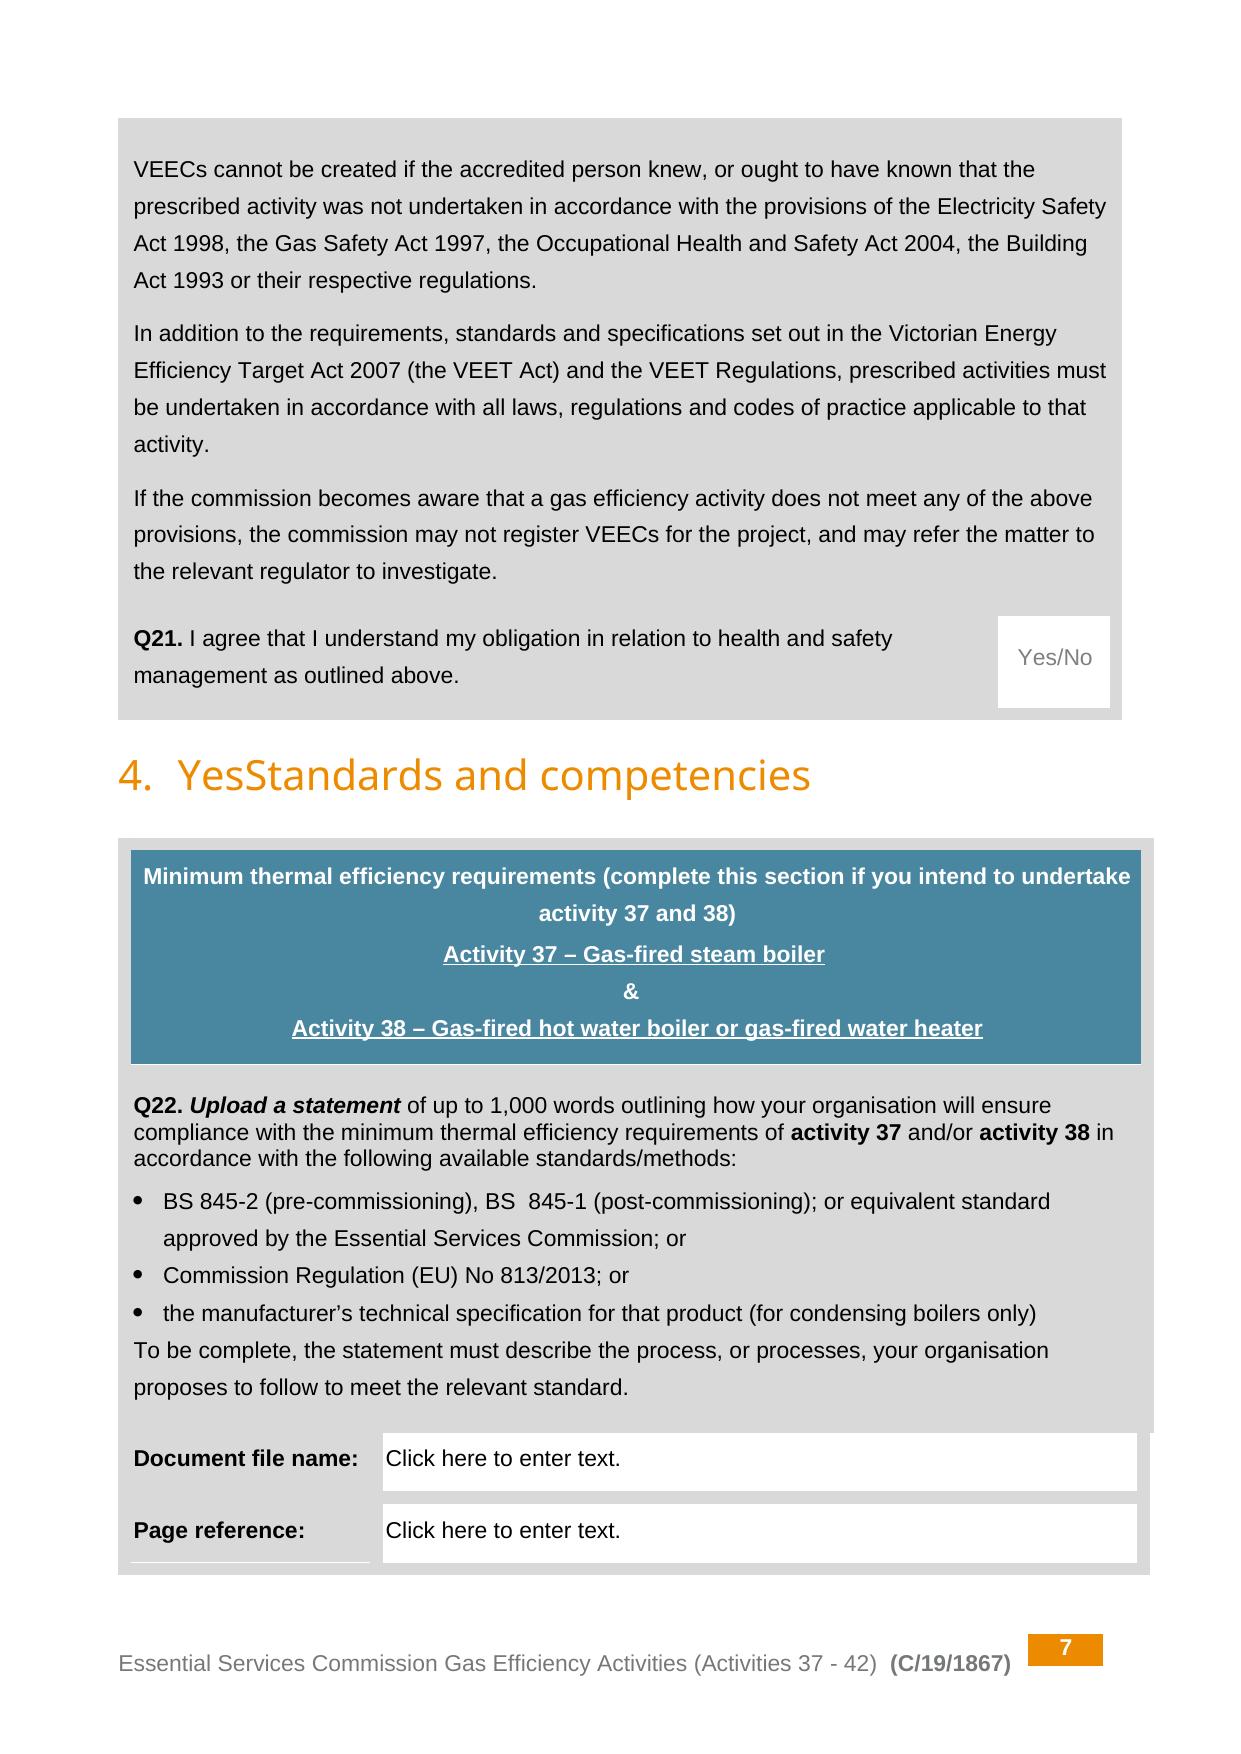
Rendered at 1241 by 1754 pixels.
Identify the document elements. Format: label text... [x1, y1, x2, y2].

table_cell Page reference: [131, 1504, 370, 1562]
subtitle Standards and competencies [118, 745, 1122, 802]
table_cell Q21. I agree that I understand my obligation in relation to health and safety management as outlined above. [131, 616, 985, 708]
table_cell Q22. Upload a statement of up to 1,000 words outlining how your organisation will ensure compliance with the minimum thermal efficiency requirements of activity 37 and/or activity 38 in accordance with the following available standards/methods: BS 845-2 (pre-commissioning), BS 845-1 (post-commissioning); or equivalent standard approved by the Essential Services Commission; or Commission Regulation (EU) No 813/2013; or the manufacturer’s technical specification for that product (for condensing boilers only) To be complete, the statement must describe the process, or processes, your organisation proposes to follow to meet the relevant standard. [131, 1077, 1141, 1420]
table_header Minimum thermal efficiency requirements (complete this section if you intend to undertake activity 37 and 38) Activity 37 – Gas-fired steam boiler & Activity 38 – Gas-fired hot water boiler or gas-fired water heater [131, 850, 1141, 1064]
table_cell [131, 131, 1110, 604]
table_cell Document file name: [131, 1433, 370, 1491]
